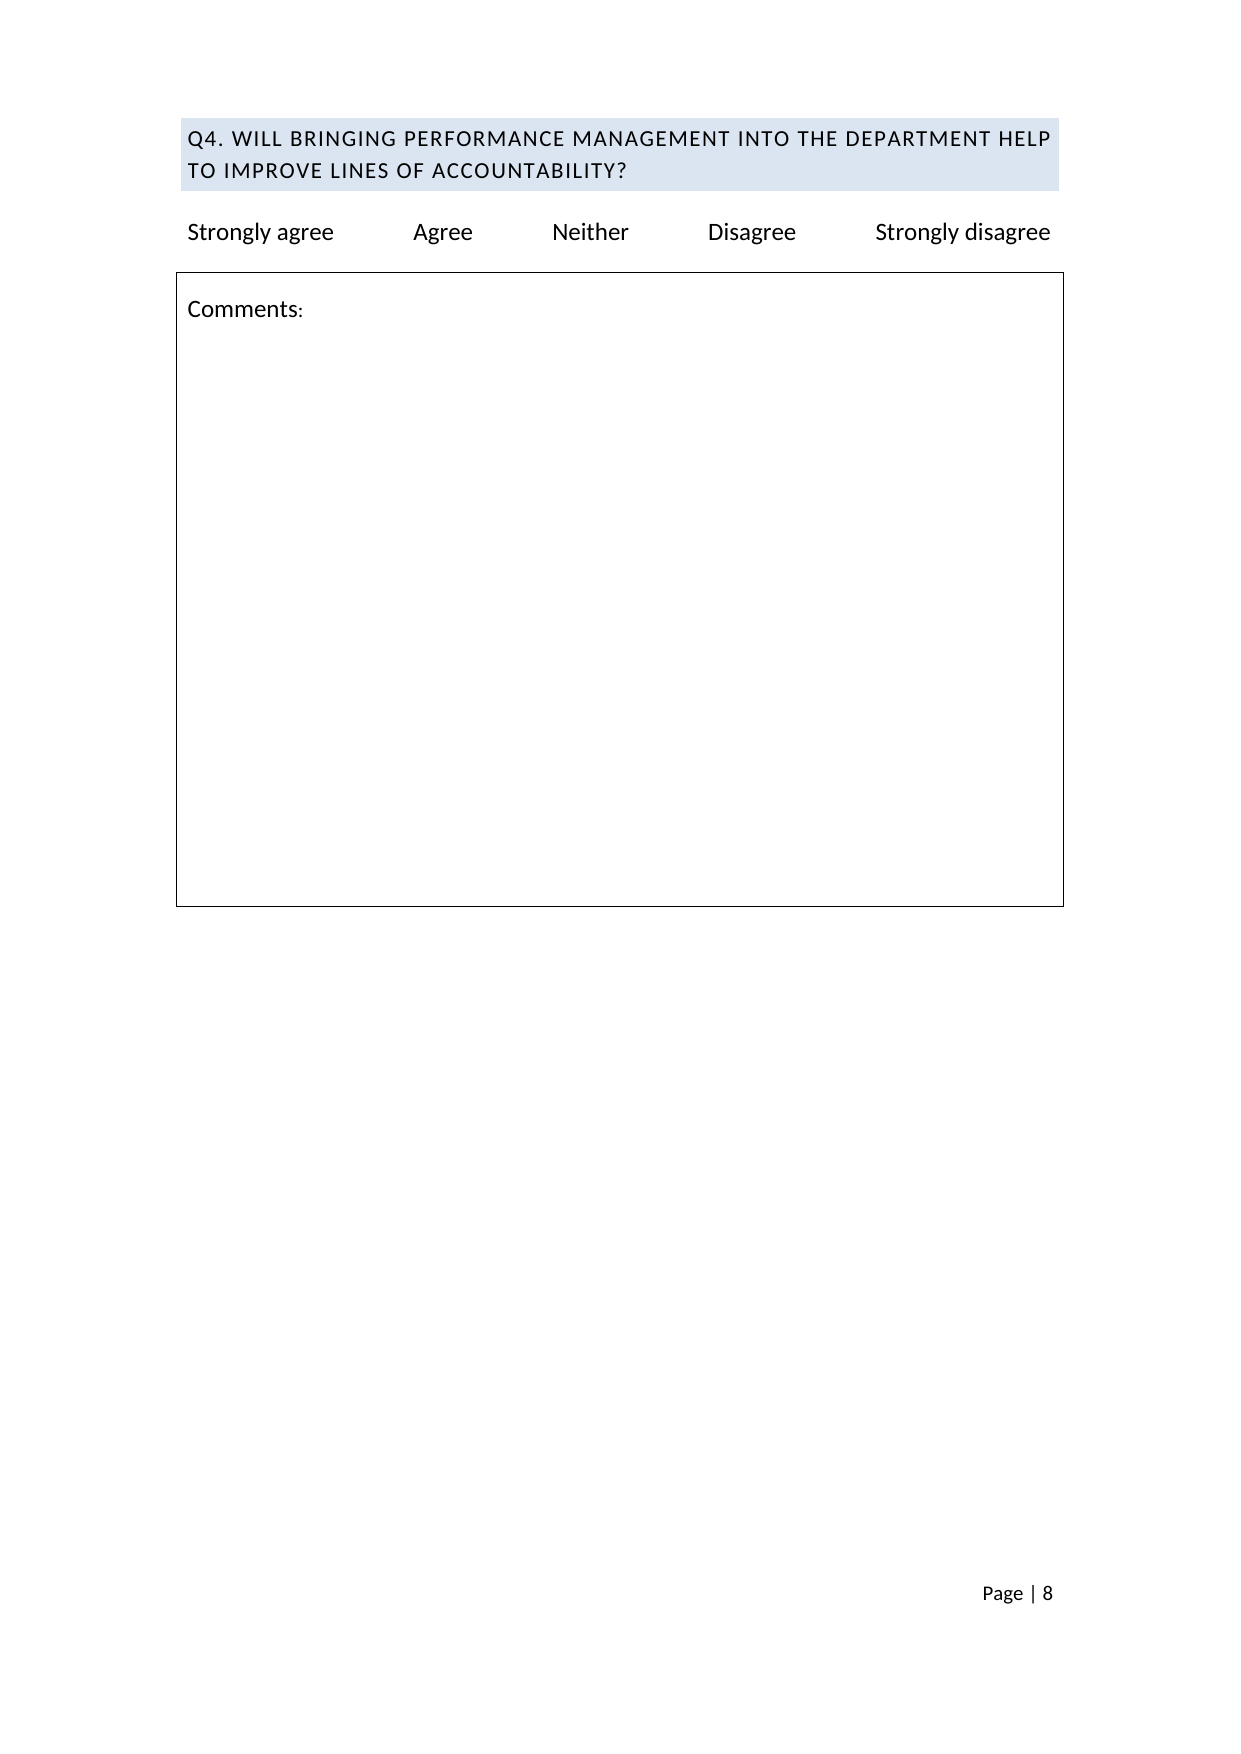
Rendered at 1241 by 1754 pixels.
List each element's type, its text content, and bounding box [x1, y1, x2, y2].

text Strongly agree Agree Neither Disagree Strongly disagree [187, 216, 1053, 246]
table_header Comments: [177, 273, 1063, 906]
subtitle Q4. Will bringing performance management into the Department help to improve lines of accountability? [188, 124, 1053, 184]
